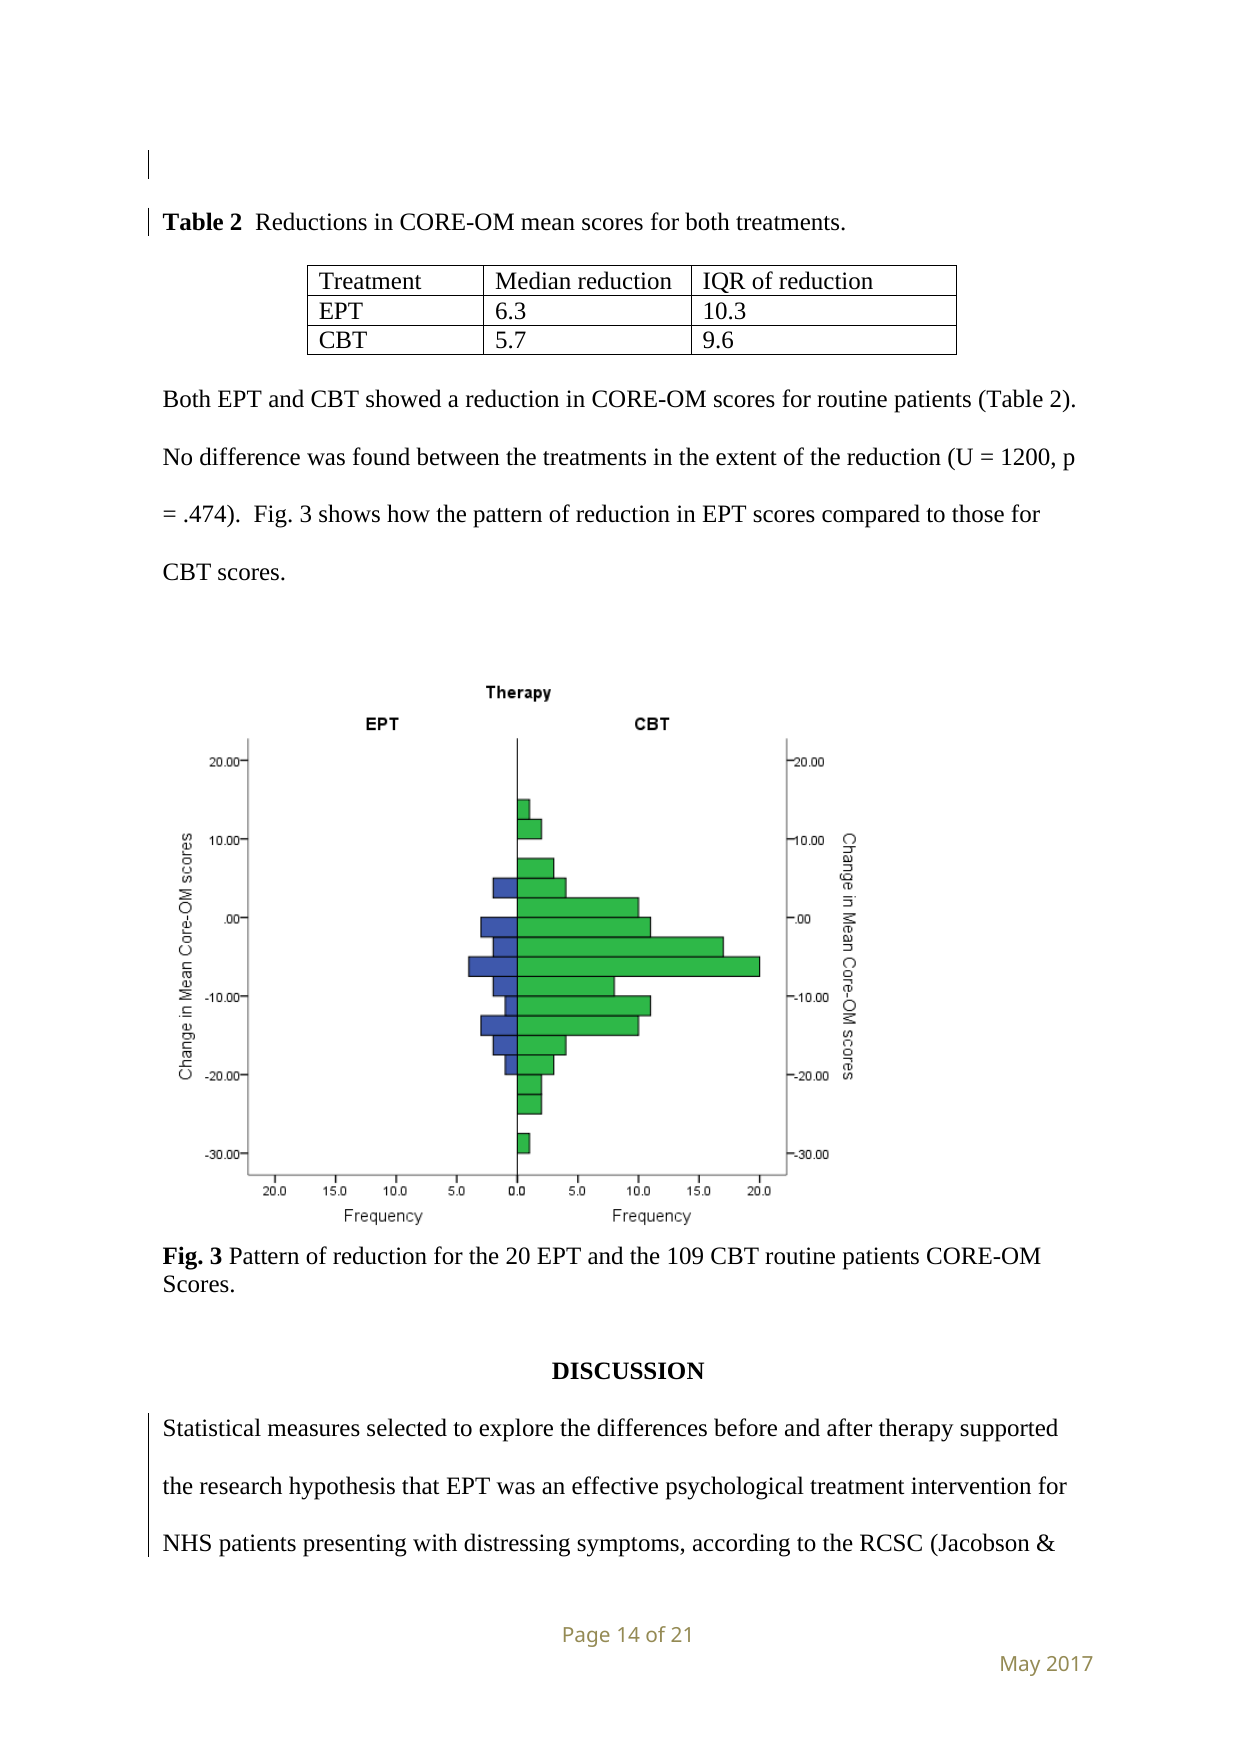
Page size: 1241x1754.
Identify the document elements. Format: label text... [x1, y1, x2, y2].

table_header Treatment [308, 266, 483, 295]
text Fig. 3 Pattern of reduction for the 20 EPT and the 109 CBT routine patients CORE-OM Scores. [162, 1241, 1093, 1298]
table_cell CBT [308, 326, 483, 354]
table_cell 6.3 [484, 296, 691, 324]
table_cell EPT [308, 296, 483, 324]
table_header Median reduction [484, 266, 691, 295]
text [162, 1413, 1093, 1557]
table_cell 9.6 [692, 326, 956, 354]
picture [162, 671, 874, 1241]
text Both EPT and CBT showed a reduction in CORE-OM scores for routine patients (Table 2). No difference was found between the treatments in the extent of the reduction (U = 1200, p = .474). Fig. 3 shows how the pattern of reduction in EPT scores compared to those for CBT scores. [162, 384, 1093, 585]
table_cell 5.7 [484, 326, 691, 354]
table_cell 10.3 [692, 296, 956, 324]
text Table 2 Reductions in CORE-OM mean scores for both treatments. [162, 207, 1093, 236]
table_header IQR of reduction [692, 266, 956, 295]
text DISCUSSION [162, 1356, 1093, 1384]
